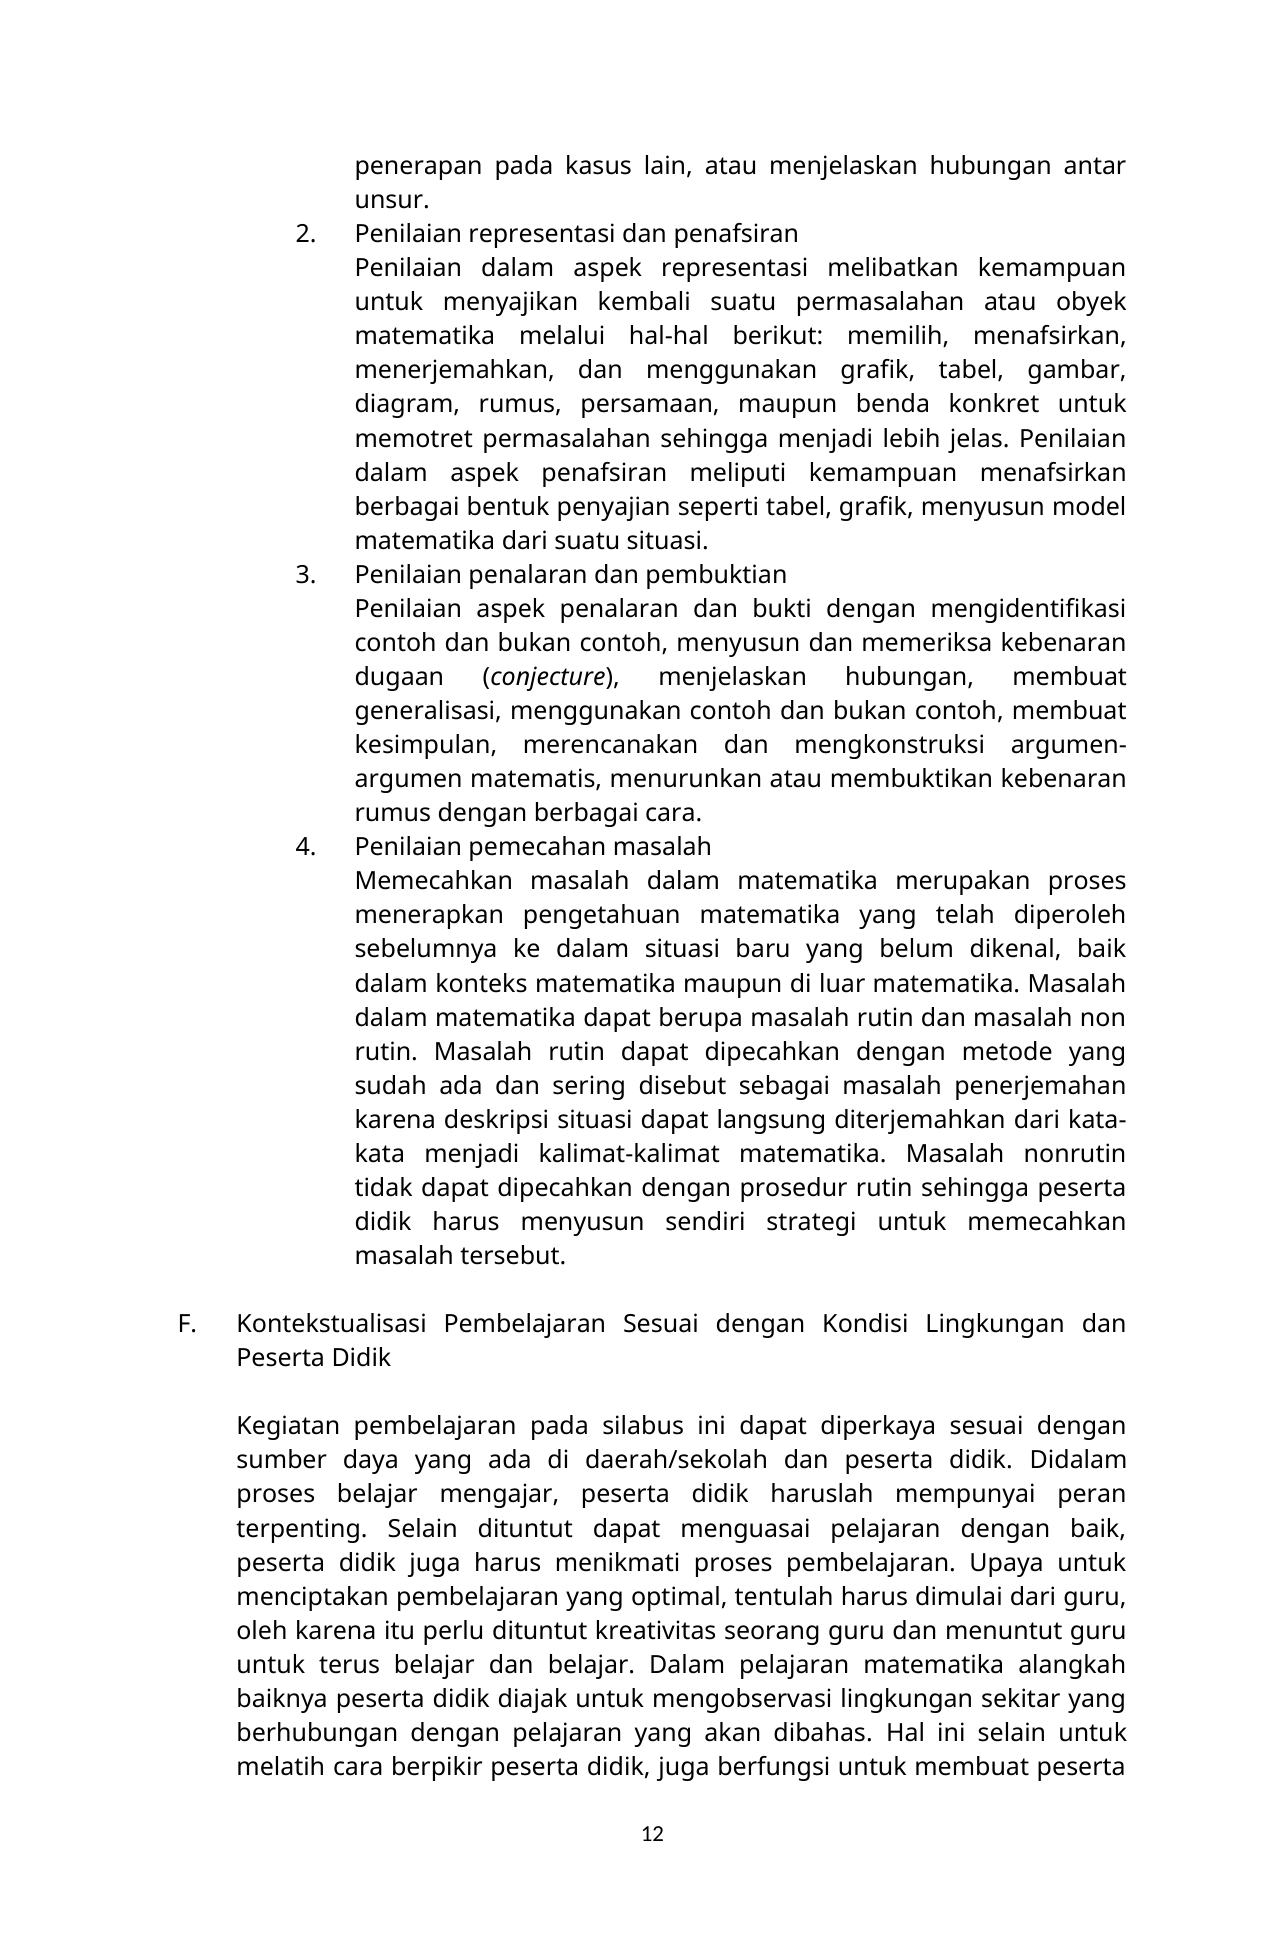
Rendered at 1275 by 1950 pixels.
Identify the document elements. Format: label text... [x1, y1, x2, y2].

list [236, 1408, 1127, 1783]
list Penilaian dalam aspek representasi melibatkan kemampuan untuk menyajikan kembali suatu permasalahan atau obyek matematika melalui hal-hal berikut: memilih, menafsirkan, menerjemahkan, dan menggunakan grafik, tabel, gambar, diagram, rumus, persamaan, maupun benda konkret untuk memotret permasalahan sehingga menjadi lebih jelas. Penilaian dalam aspek penafsiran meliputi kemampuan menafsirkan berbagai bentuk penyajian seperti tabel, grafik, menyusun model matematika dari suatu situasi. [354, 250, 1127, 556]
list Penilaian aspek penalaran dan bukti dengan mengidentifikasi contoh dan bukan contoh, menyusun dan memeriksa kebenaran dugaan (conjecture), menjelaskan hubungan, membuat generalisasi, menggunakan contoh dan bukan contoh, membuat kesimpulan, merencanakan dan mengkonstruksi argumen-argumen matematis, menurunkan atau membuktikan kebenaran rumus dengan berbagai cara. [354, 591, 1127, 829]
list Penilaian pemecahan masalah [295, 829, 1127, 863]
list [354, 148, 1127, 216]
list Memecahkan masalah dalam matematika merupakan proses menerapkan pengetahuan matematika yang telah diperoleh sebelumnya ke dalam situasi baru yang belum dikenal, baik dalam konteks matematika maupun di luar matematika. Masalah dalam matematika dapat berupa masalah rutin dan masalah non rutin. Masalah rutin dapat dipecahkan dengan metode yang sudah ada dan sering disebut sebagai masalah penerjemahan karena deskripsi situasi dapat langsung diterjemahkan dari kata-kata menjadi kalimat-kalimat matematika. Masalah nonrutin tidak dapat dipecahkan dengan prosedur rutin sehingga peserta didik harus menyusun sendiri strategi untuk memecahkan masalah tersebut. [354, 863, 1127, 1272]
list Penilaian representasi dan penafsiran [295, 216, 1127, 250]
list Kontekstualisasi Pembelajaran Sesuai dengan Kondisi Lingkungan dan Peserta Didik [177, 1306, 1127, 1374]
list Penilaian penalaran dan pembuktian [295, 556, 1127, 591]
